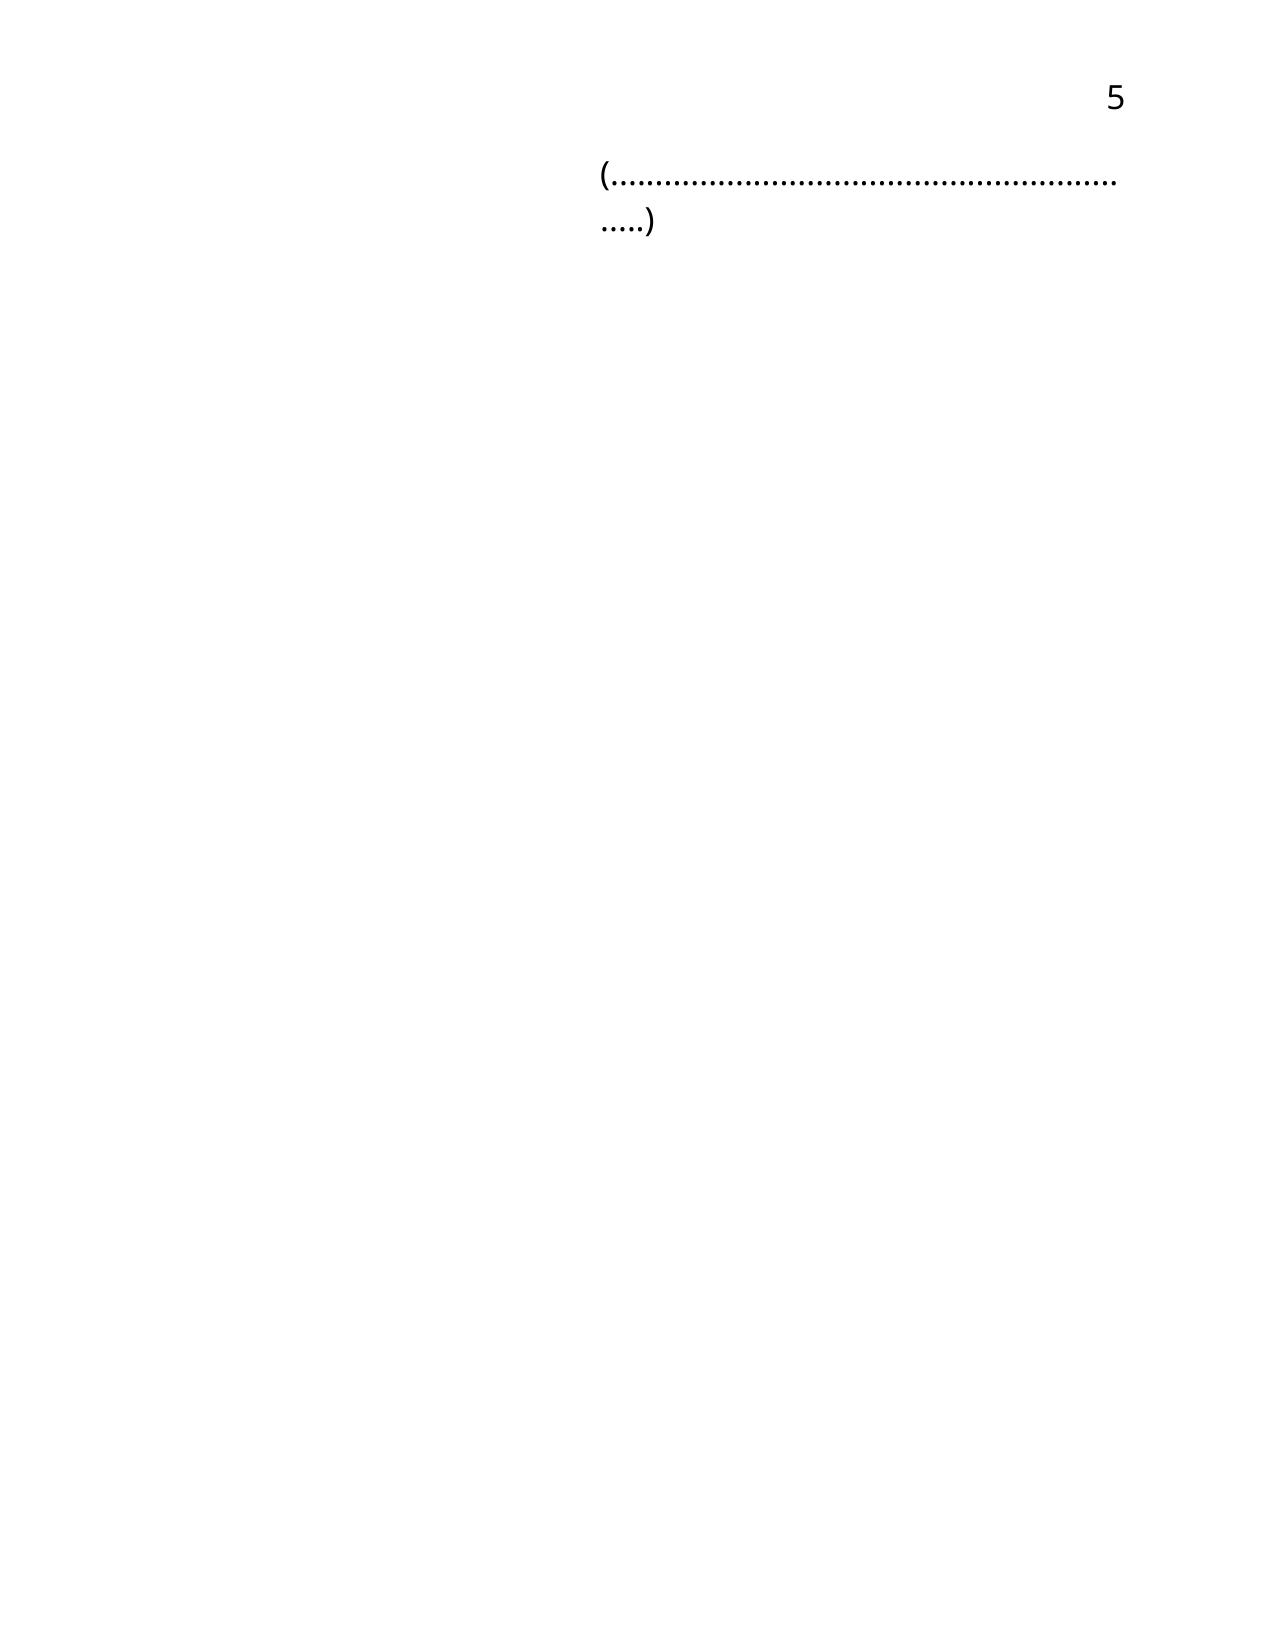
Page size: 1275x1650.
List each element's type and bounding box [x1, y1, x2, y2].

text [600, 150, 1125, 241]
